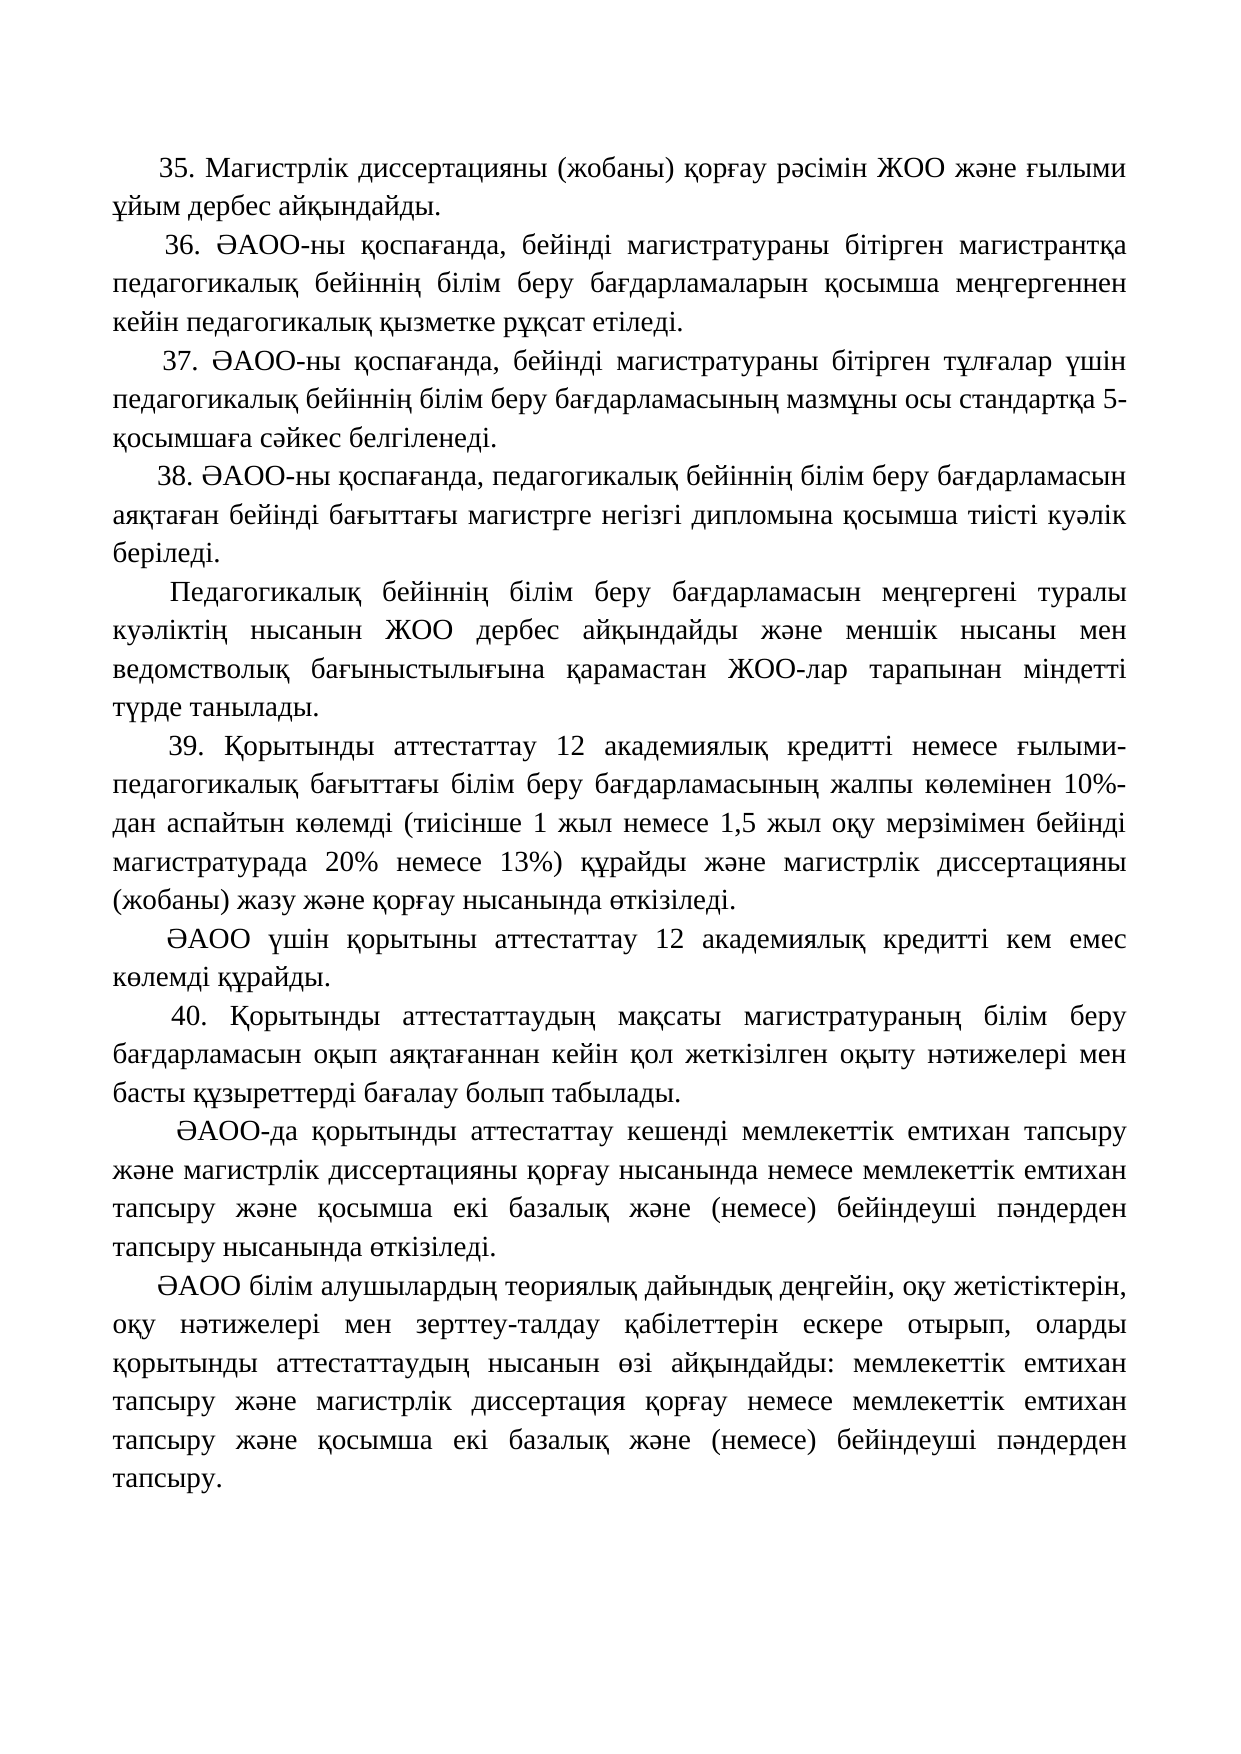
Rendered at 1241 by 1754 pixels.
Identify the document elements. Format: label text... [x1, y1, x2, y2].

text 40. Қорытынды аттестаттаудың мақсаты магистратураның білім беру бағдарламасын оқып аяқтағаннан кейін қол жеткізілген оқыту нәтижелері мен басты құзыреттерді бағалау болып табылады. [112, 998, 1128, 1108]
text 36. ӘАОО-ны қоспағанда, бейінді магистратураны бітірген магистрантқа педагогикалық бейіннің білім беру бағдарламаларын қосымша меңгергеннен кейін педагогикалық қызметке рұқсат етіледі. [112, 227, 1128, 338]
text Педагогикалық бейіннің білім беру бағдарламасын меңгергені туралы куәліктің нысанын ЖОО дербес айқындайды және меншік нысаны мен ведомстволық бағыныстылығына қарамастан ЖОО-лар тарапынан міндетті түрде танылады. [112, 574, 1128, 723]
text 38. ӘАОО-ны қоспағанда, педагогикалық бейіннің білім беру бағдарламасын аяқтаған бейінді бағыттағы магистрге негізгі дипломына қосымша тиісті куәлік беріледі. [112, 458, 1128, 569]
text 39. Қорытынды аттестаттау 12 академиялық кредитті немесе ғылыми-педагогикалық бағыттағы білім беру бағдарламасының жалпы көлемінен 10%-дан аспайтын көлемді (тиісінше 1 жыл немесе 1,5 жыл оқу мерзімімен бейінді магистратурада 20% немесе 13%) құрайды және магистрлік диссертацияны (жобаны) жазу және қорғау нысанында өткізіледі. [112, 728, 1128, 916]
text ӘАОО білім алушылардың теориялық дайындық деңгейін, оқу жетістіктерін, оқу нәтижелері мен зерттеу-талдау қабілеттерін ескере отырып, оларды қорытынды аттестаттаудың нысанын өзі айқындайды: мемлекеттік емтихан тапсыру және магистрлік диссертация қорғау немесе мемлекеттік емтихан тапсыру және қосымша екі базалық және (немесе) бейіндеуші пәндерден тапсыру. [112, 1268, 1128, 1494]
text ӘАОО-да қорытынды аттестаттау кешенді мемлекеттік емтихан тапсыру және магистрлік диссертацияны қорғау нысанында немесе мемлекеттік емтихан тапсыру және қосымша екі базалық және (немесе) бейіндеуші пәндерден тапсыру нысанында өткізіледі. [112, 1113, 1128, 1263]
text 37. ӘАОО-ны қоспағанда, бейінді магистратураны бітірген тұлғалар үшін педагогикалық бейіннің білім беру бағдарламасының мазмұны осы стандартқа 5-қосымшаға сәйкес белгіленеді. [112, 343, 1128, 453]
text ӘАОО үшін қорытыны аттестаттау 12 академиялық кредитті кем емес көлемді құрайды. [112, 921, 1128, 993]
text 35. Магистрлік диссертацияны (жобаны) қорғау рәсімін ЖОО және ғылыми ұйым дербес айқындайды. [112, 150, 1128, 222]
